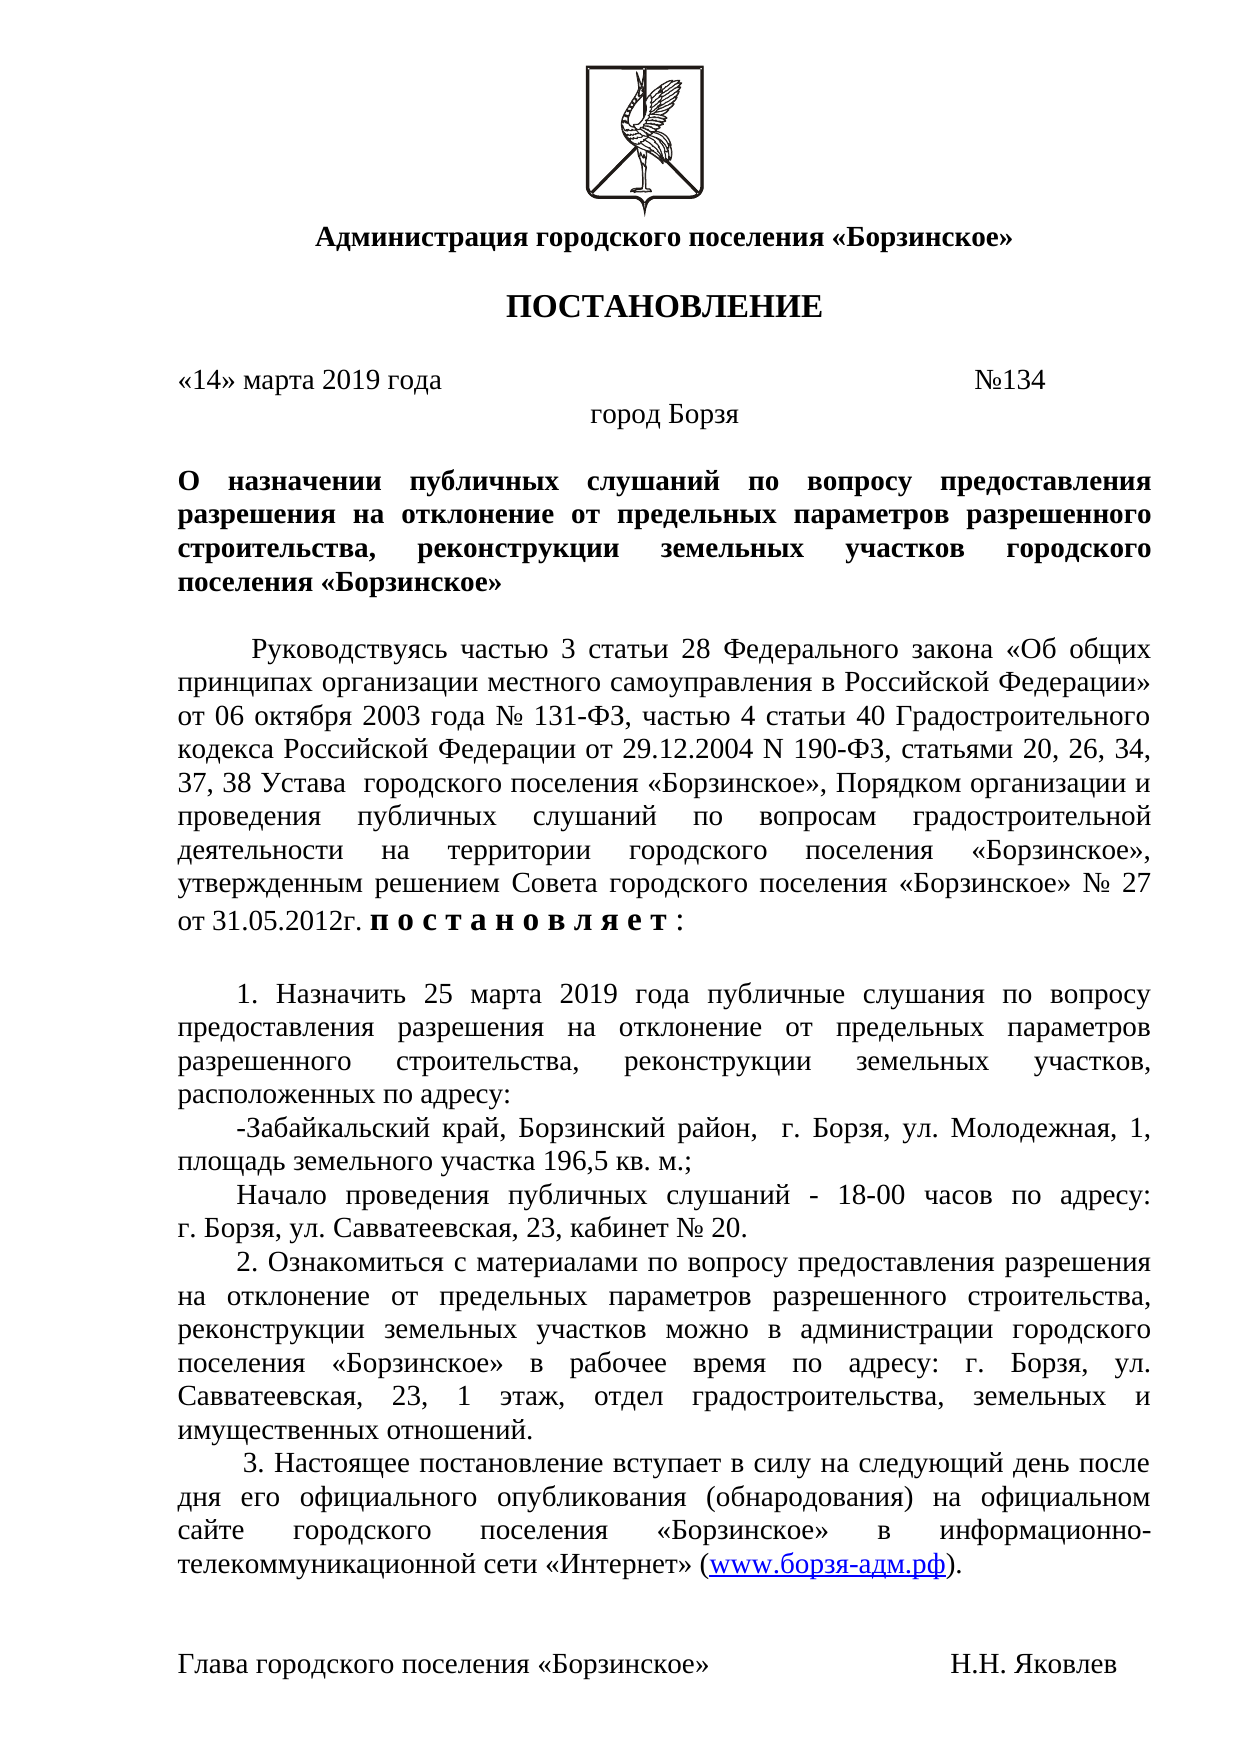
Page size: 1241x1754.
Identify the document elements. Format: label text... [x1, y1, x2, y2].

text 2. Ознакомиться с материалами по вопросу предоставления разрешения на отклонение от предельных параметров разрешенного строительства, реконструкции земельных участков можно в администрации городского поселения «Борзинское» в рабочее время по адресу: г. Борзя, ул. Савватеевская, 23, 1 этаж, отдел градостроительства, земельных и имущественных отношений. [177, 1244, 1152, 1445]
text ПОСТАНОВЛЕНИЕ [177, 286, 1152, 324]
text город Борзя [177, 396, 1152, 429]
text О назначении публичных слушаний по вопросу предоставления разрешения на отклонение от предельных параметров разрешенного строительства, реконструкции земельных участков городского поселения «Борзинское» [177, 463, 1152, 597]
text Администрация городского поселения «Борзинское» [177, 219, 1152, 252]
text 3. Настоящее постановление вступает в силу на следующий день после дня его официального опубликования (обнародования) на официальном сайте городского поселения «Борзинское» в информационно-телекоммуникационной сети «Интернет» (www.борзя-адм.рф). [177, 1445, 1152, 1579]
text -Забайкальский край, Борзинский район, г. Борзя, ул. Молодежная, 1, площадь земельного участка 196,5 кв. м.; [177, 1110, 1152, 1177]
text Руководствуясь частью 3 статьи 28 Федерального закона «Об общих принципах организации местного самоуправления в Российской Федерации» от 06 октября 2003 года № 131-ФЗ, частью 4 статьи 40 Градостроительного кодекса Российской Федерации от 29.12.2004 N 190-ФЗ, статьями 20, 26, 34, 37, 38 Устава городского поселения «Борзинское», Порядком организации и проведения публичных слушаний по вопросам градостроительной деятельности на территории городского поселения «Борзинское», утвержденным решением Совета городского поселения «Борзинское» № 27 от 31.05.2012г. п о с т а н о в л я е т : [177, 631, 1152, 937]
text «14» марта 2019 года №134 [177, 362, 1152, 396]
text 1. Назначить 25 марта 2019 года публичные слушания по вопросу предоставления разрешения на отклонение от предельных параметров разрешенного строительства, реконструкции земельных участков, расположенных по адресу: [177, 976, 1152, 1110]
text Начало проведения публичных слушаний - 18-00 часов по адресу: г. Борзя, ул. Савватеевская, 23, кабинет № 20. [177, 1177, 1152, 1244]
text Глава городского поселения «Борзинское» Н.Н. Яковлев [177, 1647, 1152, 1680]
